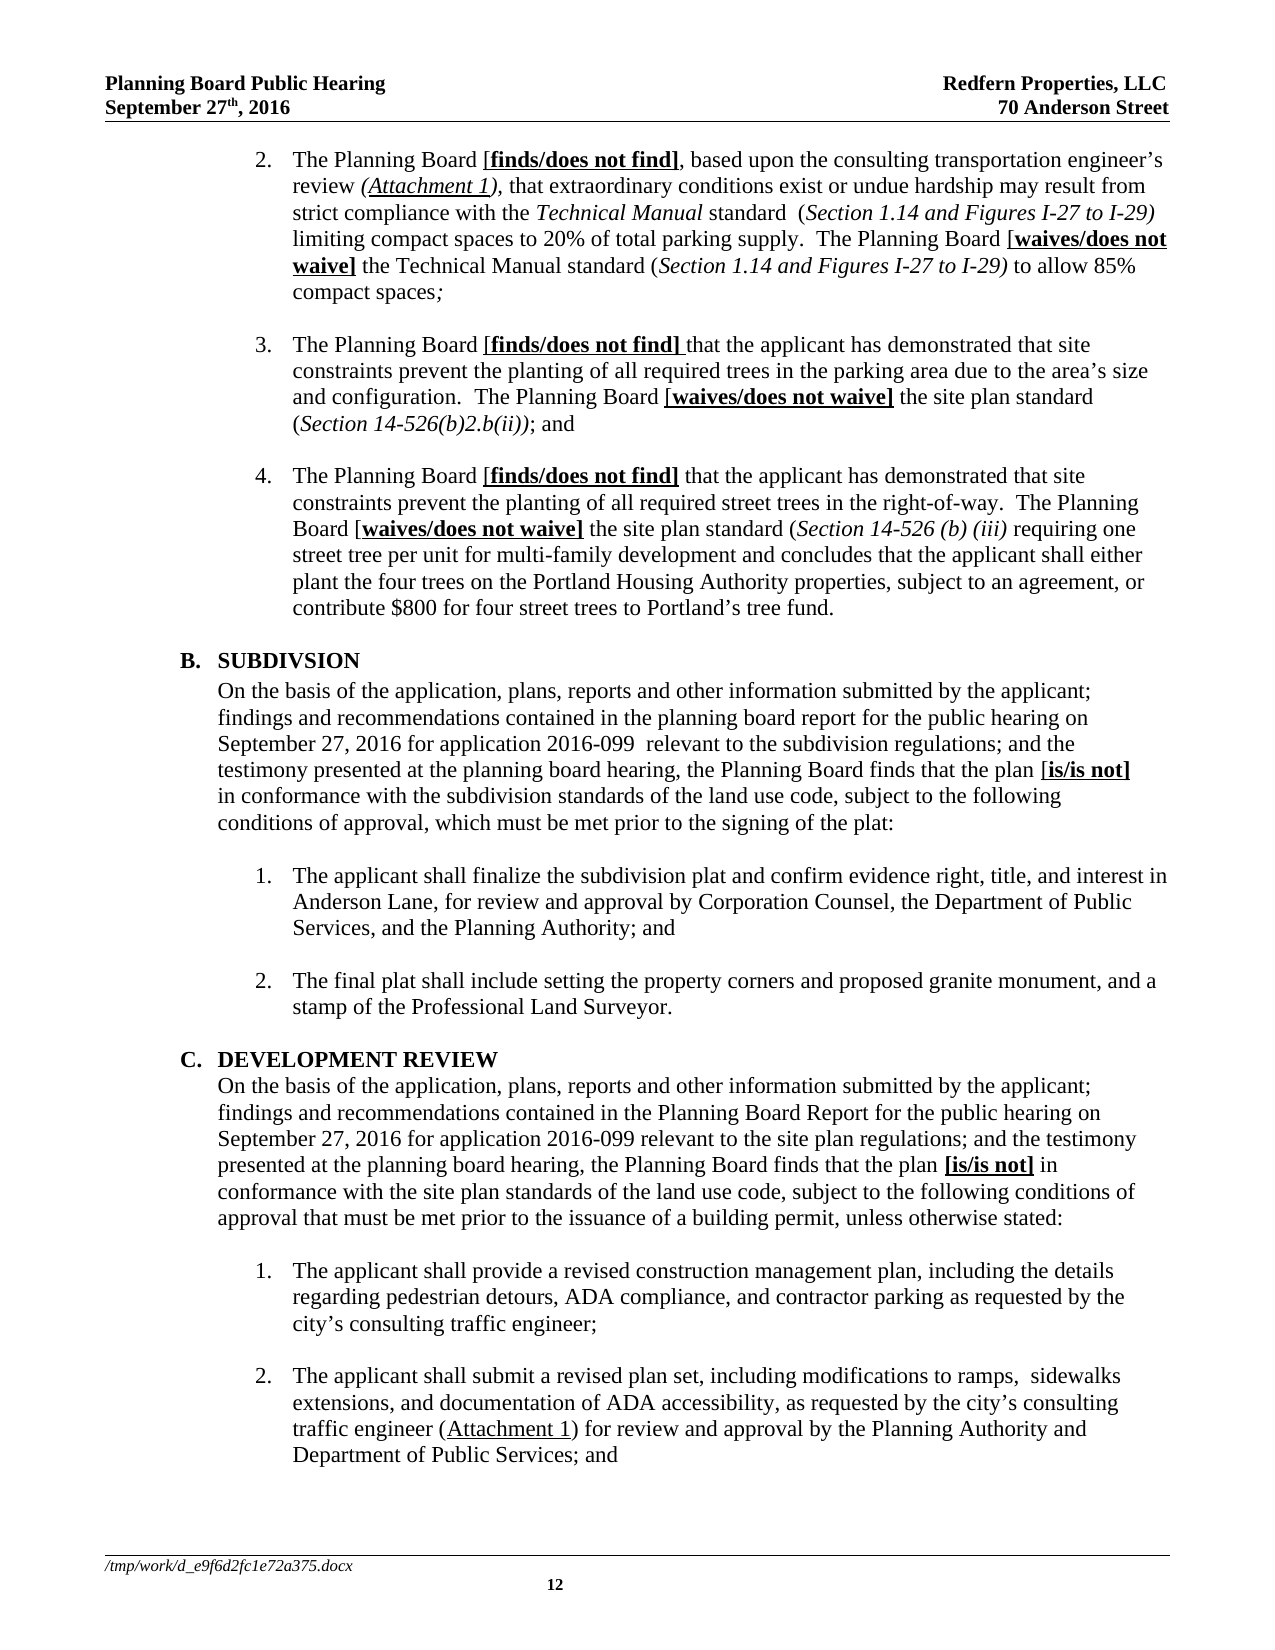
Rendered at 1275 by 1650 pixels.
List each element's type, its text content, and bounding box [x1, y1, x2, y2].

list The final plat shall include setting the property corners and proposed granite monument, and a stamp of the Professional Land Surveyor. [255, 967, 1170, 1020]
list The applicant shall submit a revised plan set, including modifications to ramps, sidewalks extensions, and documentation of ADA accessibility, as requested by the city’s consulting traffic engineer (Attachment 1) for review and approval by the Planning Authority and Department of Public Services; and [255, 1362, 1170, 1468]
list SUBDIVSION [180, 647, 1172, 673]
list On the basis of the application, plans, reports and other information submitted by the applicant; findings and recommendations contained in the planning board report for the public hearing on September 27, 2016 for application 2016-099 relevant to the subdivision regulations; and the testimony presented at the planning board hearing, the Planning Board finds that the plan [is/is not] in conformance with the subdivision standards of the land use code, subject to the following conditions of approval, which must be met prior to the signing of the plat: [217, 677, 1141, 835]
list The Planning Board [finds/does not find], based upon the consulting transportation engineer’s review (Attachment 1), that extraordinary conditions exist or undue hardship may result from strict compliance with the Technical Manual standard (Section 1.14 and Figures I-27 to I-29) limiting compact spaces to 20% of total parking supply. The Planning Board [waives/does not waive] the Technical Manual standard (Section 1.14 and Figures I-27 to I-29) to allow 85% compact spaces; [255, 146, 1170, 304]
list The applicant shall finalize the subdivision plat and confirm evidence right, title, and interest in Anderson Lane, for review and approval by Corporation Counsel, the Department of Public Services, and the Planning Authority; and [255, 862, 1170, 941]
list The Planning Board [finds/does not find] that the applicant has demonstrated that site constraints prevent the planting of all required trees in the parking area due to the area’s size and configuration. The Planning Board [waives/does not waive] the site plan standard (Section 14-526(b)2.b(ii)); and [255, 331, 1170, 436]
list Development Review [180, 1046, 1172, 1072]
list The applicant shall provide a revised construction management plan, including the details regarding pedestrian detours, ADA compliance, and contractor parking as requested by the city’s consulting traffic engineer; [255, 1257, 1170, 1336]
list The Planning Board [finds/does not find] that the applicant has demonstrated that site constraints prevent the planting of all required street trees in the right-of-way. The Planning Board [waives/does not waive] the site plan standard (Section 14-526 (b) (iii) requiring one street tree per unit for multi-family development and concludes that the applicant shall either plant the four trees on the Portland Housing Authority properties, subject to an agreement, or contribute $800 for four street trees to Portland’s tree fund. [255, 462, 1170, 621]
list On the basis of the application, plans, reports and other information submitted by the applicant; findings and recommendations contained in the Planning Board Report for the public hearing on September 27, 2016 for application 2016-099 relevant to the site plan regulations; and the testimony presented at the planning board hearing, the Planning Board finds that the plan [is/is not] in conformance with the site plan standards of the land use code, subject to the following conditions of approval that must be met prior to the issuance of a building permit, unless otherwise stated: [217, 1072, 1172, 1231]
